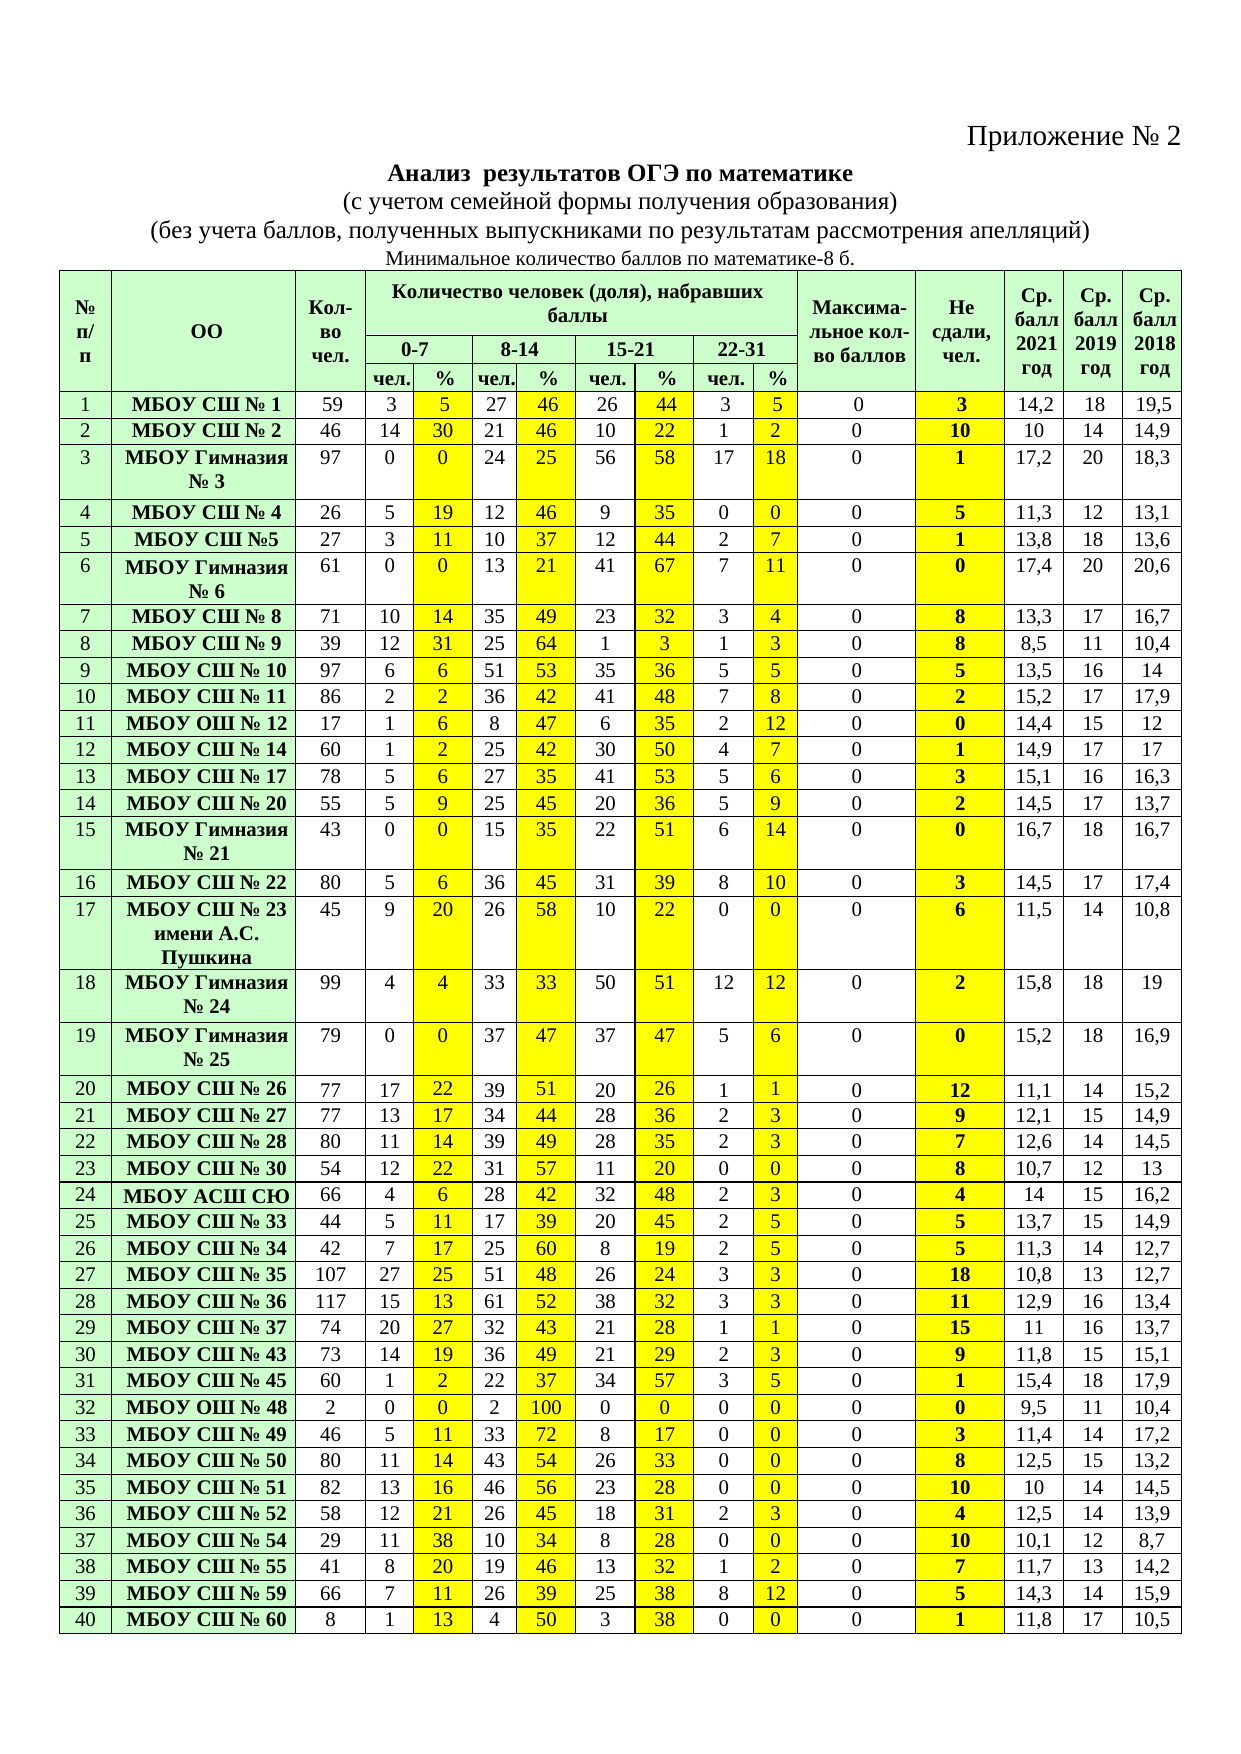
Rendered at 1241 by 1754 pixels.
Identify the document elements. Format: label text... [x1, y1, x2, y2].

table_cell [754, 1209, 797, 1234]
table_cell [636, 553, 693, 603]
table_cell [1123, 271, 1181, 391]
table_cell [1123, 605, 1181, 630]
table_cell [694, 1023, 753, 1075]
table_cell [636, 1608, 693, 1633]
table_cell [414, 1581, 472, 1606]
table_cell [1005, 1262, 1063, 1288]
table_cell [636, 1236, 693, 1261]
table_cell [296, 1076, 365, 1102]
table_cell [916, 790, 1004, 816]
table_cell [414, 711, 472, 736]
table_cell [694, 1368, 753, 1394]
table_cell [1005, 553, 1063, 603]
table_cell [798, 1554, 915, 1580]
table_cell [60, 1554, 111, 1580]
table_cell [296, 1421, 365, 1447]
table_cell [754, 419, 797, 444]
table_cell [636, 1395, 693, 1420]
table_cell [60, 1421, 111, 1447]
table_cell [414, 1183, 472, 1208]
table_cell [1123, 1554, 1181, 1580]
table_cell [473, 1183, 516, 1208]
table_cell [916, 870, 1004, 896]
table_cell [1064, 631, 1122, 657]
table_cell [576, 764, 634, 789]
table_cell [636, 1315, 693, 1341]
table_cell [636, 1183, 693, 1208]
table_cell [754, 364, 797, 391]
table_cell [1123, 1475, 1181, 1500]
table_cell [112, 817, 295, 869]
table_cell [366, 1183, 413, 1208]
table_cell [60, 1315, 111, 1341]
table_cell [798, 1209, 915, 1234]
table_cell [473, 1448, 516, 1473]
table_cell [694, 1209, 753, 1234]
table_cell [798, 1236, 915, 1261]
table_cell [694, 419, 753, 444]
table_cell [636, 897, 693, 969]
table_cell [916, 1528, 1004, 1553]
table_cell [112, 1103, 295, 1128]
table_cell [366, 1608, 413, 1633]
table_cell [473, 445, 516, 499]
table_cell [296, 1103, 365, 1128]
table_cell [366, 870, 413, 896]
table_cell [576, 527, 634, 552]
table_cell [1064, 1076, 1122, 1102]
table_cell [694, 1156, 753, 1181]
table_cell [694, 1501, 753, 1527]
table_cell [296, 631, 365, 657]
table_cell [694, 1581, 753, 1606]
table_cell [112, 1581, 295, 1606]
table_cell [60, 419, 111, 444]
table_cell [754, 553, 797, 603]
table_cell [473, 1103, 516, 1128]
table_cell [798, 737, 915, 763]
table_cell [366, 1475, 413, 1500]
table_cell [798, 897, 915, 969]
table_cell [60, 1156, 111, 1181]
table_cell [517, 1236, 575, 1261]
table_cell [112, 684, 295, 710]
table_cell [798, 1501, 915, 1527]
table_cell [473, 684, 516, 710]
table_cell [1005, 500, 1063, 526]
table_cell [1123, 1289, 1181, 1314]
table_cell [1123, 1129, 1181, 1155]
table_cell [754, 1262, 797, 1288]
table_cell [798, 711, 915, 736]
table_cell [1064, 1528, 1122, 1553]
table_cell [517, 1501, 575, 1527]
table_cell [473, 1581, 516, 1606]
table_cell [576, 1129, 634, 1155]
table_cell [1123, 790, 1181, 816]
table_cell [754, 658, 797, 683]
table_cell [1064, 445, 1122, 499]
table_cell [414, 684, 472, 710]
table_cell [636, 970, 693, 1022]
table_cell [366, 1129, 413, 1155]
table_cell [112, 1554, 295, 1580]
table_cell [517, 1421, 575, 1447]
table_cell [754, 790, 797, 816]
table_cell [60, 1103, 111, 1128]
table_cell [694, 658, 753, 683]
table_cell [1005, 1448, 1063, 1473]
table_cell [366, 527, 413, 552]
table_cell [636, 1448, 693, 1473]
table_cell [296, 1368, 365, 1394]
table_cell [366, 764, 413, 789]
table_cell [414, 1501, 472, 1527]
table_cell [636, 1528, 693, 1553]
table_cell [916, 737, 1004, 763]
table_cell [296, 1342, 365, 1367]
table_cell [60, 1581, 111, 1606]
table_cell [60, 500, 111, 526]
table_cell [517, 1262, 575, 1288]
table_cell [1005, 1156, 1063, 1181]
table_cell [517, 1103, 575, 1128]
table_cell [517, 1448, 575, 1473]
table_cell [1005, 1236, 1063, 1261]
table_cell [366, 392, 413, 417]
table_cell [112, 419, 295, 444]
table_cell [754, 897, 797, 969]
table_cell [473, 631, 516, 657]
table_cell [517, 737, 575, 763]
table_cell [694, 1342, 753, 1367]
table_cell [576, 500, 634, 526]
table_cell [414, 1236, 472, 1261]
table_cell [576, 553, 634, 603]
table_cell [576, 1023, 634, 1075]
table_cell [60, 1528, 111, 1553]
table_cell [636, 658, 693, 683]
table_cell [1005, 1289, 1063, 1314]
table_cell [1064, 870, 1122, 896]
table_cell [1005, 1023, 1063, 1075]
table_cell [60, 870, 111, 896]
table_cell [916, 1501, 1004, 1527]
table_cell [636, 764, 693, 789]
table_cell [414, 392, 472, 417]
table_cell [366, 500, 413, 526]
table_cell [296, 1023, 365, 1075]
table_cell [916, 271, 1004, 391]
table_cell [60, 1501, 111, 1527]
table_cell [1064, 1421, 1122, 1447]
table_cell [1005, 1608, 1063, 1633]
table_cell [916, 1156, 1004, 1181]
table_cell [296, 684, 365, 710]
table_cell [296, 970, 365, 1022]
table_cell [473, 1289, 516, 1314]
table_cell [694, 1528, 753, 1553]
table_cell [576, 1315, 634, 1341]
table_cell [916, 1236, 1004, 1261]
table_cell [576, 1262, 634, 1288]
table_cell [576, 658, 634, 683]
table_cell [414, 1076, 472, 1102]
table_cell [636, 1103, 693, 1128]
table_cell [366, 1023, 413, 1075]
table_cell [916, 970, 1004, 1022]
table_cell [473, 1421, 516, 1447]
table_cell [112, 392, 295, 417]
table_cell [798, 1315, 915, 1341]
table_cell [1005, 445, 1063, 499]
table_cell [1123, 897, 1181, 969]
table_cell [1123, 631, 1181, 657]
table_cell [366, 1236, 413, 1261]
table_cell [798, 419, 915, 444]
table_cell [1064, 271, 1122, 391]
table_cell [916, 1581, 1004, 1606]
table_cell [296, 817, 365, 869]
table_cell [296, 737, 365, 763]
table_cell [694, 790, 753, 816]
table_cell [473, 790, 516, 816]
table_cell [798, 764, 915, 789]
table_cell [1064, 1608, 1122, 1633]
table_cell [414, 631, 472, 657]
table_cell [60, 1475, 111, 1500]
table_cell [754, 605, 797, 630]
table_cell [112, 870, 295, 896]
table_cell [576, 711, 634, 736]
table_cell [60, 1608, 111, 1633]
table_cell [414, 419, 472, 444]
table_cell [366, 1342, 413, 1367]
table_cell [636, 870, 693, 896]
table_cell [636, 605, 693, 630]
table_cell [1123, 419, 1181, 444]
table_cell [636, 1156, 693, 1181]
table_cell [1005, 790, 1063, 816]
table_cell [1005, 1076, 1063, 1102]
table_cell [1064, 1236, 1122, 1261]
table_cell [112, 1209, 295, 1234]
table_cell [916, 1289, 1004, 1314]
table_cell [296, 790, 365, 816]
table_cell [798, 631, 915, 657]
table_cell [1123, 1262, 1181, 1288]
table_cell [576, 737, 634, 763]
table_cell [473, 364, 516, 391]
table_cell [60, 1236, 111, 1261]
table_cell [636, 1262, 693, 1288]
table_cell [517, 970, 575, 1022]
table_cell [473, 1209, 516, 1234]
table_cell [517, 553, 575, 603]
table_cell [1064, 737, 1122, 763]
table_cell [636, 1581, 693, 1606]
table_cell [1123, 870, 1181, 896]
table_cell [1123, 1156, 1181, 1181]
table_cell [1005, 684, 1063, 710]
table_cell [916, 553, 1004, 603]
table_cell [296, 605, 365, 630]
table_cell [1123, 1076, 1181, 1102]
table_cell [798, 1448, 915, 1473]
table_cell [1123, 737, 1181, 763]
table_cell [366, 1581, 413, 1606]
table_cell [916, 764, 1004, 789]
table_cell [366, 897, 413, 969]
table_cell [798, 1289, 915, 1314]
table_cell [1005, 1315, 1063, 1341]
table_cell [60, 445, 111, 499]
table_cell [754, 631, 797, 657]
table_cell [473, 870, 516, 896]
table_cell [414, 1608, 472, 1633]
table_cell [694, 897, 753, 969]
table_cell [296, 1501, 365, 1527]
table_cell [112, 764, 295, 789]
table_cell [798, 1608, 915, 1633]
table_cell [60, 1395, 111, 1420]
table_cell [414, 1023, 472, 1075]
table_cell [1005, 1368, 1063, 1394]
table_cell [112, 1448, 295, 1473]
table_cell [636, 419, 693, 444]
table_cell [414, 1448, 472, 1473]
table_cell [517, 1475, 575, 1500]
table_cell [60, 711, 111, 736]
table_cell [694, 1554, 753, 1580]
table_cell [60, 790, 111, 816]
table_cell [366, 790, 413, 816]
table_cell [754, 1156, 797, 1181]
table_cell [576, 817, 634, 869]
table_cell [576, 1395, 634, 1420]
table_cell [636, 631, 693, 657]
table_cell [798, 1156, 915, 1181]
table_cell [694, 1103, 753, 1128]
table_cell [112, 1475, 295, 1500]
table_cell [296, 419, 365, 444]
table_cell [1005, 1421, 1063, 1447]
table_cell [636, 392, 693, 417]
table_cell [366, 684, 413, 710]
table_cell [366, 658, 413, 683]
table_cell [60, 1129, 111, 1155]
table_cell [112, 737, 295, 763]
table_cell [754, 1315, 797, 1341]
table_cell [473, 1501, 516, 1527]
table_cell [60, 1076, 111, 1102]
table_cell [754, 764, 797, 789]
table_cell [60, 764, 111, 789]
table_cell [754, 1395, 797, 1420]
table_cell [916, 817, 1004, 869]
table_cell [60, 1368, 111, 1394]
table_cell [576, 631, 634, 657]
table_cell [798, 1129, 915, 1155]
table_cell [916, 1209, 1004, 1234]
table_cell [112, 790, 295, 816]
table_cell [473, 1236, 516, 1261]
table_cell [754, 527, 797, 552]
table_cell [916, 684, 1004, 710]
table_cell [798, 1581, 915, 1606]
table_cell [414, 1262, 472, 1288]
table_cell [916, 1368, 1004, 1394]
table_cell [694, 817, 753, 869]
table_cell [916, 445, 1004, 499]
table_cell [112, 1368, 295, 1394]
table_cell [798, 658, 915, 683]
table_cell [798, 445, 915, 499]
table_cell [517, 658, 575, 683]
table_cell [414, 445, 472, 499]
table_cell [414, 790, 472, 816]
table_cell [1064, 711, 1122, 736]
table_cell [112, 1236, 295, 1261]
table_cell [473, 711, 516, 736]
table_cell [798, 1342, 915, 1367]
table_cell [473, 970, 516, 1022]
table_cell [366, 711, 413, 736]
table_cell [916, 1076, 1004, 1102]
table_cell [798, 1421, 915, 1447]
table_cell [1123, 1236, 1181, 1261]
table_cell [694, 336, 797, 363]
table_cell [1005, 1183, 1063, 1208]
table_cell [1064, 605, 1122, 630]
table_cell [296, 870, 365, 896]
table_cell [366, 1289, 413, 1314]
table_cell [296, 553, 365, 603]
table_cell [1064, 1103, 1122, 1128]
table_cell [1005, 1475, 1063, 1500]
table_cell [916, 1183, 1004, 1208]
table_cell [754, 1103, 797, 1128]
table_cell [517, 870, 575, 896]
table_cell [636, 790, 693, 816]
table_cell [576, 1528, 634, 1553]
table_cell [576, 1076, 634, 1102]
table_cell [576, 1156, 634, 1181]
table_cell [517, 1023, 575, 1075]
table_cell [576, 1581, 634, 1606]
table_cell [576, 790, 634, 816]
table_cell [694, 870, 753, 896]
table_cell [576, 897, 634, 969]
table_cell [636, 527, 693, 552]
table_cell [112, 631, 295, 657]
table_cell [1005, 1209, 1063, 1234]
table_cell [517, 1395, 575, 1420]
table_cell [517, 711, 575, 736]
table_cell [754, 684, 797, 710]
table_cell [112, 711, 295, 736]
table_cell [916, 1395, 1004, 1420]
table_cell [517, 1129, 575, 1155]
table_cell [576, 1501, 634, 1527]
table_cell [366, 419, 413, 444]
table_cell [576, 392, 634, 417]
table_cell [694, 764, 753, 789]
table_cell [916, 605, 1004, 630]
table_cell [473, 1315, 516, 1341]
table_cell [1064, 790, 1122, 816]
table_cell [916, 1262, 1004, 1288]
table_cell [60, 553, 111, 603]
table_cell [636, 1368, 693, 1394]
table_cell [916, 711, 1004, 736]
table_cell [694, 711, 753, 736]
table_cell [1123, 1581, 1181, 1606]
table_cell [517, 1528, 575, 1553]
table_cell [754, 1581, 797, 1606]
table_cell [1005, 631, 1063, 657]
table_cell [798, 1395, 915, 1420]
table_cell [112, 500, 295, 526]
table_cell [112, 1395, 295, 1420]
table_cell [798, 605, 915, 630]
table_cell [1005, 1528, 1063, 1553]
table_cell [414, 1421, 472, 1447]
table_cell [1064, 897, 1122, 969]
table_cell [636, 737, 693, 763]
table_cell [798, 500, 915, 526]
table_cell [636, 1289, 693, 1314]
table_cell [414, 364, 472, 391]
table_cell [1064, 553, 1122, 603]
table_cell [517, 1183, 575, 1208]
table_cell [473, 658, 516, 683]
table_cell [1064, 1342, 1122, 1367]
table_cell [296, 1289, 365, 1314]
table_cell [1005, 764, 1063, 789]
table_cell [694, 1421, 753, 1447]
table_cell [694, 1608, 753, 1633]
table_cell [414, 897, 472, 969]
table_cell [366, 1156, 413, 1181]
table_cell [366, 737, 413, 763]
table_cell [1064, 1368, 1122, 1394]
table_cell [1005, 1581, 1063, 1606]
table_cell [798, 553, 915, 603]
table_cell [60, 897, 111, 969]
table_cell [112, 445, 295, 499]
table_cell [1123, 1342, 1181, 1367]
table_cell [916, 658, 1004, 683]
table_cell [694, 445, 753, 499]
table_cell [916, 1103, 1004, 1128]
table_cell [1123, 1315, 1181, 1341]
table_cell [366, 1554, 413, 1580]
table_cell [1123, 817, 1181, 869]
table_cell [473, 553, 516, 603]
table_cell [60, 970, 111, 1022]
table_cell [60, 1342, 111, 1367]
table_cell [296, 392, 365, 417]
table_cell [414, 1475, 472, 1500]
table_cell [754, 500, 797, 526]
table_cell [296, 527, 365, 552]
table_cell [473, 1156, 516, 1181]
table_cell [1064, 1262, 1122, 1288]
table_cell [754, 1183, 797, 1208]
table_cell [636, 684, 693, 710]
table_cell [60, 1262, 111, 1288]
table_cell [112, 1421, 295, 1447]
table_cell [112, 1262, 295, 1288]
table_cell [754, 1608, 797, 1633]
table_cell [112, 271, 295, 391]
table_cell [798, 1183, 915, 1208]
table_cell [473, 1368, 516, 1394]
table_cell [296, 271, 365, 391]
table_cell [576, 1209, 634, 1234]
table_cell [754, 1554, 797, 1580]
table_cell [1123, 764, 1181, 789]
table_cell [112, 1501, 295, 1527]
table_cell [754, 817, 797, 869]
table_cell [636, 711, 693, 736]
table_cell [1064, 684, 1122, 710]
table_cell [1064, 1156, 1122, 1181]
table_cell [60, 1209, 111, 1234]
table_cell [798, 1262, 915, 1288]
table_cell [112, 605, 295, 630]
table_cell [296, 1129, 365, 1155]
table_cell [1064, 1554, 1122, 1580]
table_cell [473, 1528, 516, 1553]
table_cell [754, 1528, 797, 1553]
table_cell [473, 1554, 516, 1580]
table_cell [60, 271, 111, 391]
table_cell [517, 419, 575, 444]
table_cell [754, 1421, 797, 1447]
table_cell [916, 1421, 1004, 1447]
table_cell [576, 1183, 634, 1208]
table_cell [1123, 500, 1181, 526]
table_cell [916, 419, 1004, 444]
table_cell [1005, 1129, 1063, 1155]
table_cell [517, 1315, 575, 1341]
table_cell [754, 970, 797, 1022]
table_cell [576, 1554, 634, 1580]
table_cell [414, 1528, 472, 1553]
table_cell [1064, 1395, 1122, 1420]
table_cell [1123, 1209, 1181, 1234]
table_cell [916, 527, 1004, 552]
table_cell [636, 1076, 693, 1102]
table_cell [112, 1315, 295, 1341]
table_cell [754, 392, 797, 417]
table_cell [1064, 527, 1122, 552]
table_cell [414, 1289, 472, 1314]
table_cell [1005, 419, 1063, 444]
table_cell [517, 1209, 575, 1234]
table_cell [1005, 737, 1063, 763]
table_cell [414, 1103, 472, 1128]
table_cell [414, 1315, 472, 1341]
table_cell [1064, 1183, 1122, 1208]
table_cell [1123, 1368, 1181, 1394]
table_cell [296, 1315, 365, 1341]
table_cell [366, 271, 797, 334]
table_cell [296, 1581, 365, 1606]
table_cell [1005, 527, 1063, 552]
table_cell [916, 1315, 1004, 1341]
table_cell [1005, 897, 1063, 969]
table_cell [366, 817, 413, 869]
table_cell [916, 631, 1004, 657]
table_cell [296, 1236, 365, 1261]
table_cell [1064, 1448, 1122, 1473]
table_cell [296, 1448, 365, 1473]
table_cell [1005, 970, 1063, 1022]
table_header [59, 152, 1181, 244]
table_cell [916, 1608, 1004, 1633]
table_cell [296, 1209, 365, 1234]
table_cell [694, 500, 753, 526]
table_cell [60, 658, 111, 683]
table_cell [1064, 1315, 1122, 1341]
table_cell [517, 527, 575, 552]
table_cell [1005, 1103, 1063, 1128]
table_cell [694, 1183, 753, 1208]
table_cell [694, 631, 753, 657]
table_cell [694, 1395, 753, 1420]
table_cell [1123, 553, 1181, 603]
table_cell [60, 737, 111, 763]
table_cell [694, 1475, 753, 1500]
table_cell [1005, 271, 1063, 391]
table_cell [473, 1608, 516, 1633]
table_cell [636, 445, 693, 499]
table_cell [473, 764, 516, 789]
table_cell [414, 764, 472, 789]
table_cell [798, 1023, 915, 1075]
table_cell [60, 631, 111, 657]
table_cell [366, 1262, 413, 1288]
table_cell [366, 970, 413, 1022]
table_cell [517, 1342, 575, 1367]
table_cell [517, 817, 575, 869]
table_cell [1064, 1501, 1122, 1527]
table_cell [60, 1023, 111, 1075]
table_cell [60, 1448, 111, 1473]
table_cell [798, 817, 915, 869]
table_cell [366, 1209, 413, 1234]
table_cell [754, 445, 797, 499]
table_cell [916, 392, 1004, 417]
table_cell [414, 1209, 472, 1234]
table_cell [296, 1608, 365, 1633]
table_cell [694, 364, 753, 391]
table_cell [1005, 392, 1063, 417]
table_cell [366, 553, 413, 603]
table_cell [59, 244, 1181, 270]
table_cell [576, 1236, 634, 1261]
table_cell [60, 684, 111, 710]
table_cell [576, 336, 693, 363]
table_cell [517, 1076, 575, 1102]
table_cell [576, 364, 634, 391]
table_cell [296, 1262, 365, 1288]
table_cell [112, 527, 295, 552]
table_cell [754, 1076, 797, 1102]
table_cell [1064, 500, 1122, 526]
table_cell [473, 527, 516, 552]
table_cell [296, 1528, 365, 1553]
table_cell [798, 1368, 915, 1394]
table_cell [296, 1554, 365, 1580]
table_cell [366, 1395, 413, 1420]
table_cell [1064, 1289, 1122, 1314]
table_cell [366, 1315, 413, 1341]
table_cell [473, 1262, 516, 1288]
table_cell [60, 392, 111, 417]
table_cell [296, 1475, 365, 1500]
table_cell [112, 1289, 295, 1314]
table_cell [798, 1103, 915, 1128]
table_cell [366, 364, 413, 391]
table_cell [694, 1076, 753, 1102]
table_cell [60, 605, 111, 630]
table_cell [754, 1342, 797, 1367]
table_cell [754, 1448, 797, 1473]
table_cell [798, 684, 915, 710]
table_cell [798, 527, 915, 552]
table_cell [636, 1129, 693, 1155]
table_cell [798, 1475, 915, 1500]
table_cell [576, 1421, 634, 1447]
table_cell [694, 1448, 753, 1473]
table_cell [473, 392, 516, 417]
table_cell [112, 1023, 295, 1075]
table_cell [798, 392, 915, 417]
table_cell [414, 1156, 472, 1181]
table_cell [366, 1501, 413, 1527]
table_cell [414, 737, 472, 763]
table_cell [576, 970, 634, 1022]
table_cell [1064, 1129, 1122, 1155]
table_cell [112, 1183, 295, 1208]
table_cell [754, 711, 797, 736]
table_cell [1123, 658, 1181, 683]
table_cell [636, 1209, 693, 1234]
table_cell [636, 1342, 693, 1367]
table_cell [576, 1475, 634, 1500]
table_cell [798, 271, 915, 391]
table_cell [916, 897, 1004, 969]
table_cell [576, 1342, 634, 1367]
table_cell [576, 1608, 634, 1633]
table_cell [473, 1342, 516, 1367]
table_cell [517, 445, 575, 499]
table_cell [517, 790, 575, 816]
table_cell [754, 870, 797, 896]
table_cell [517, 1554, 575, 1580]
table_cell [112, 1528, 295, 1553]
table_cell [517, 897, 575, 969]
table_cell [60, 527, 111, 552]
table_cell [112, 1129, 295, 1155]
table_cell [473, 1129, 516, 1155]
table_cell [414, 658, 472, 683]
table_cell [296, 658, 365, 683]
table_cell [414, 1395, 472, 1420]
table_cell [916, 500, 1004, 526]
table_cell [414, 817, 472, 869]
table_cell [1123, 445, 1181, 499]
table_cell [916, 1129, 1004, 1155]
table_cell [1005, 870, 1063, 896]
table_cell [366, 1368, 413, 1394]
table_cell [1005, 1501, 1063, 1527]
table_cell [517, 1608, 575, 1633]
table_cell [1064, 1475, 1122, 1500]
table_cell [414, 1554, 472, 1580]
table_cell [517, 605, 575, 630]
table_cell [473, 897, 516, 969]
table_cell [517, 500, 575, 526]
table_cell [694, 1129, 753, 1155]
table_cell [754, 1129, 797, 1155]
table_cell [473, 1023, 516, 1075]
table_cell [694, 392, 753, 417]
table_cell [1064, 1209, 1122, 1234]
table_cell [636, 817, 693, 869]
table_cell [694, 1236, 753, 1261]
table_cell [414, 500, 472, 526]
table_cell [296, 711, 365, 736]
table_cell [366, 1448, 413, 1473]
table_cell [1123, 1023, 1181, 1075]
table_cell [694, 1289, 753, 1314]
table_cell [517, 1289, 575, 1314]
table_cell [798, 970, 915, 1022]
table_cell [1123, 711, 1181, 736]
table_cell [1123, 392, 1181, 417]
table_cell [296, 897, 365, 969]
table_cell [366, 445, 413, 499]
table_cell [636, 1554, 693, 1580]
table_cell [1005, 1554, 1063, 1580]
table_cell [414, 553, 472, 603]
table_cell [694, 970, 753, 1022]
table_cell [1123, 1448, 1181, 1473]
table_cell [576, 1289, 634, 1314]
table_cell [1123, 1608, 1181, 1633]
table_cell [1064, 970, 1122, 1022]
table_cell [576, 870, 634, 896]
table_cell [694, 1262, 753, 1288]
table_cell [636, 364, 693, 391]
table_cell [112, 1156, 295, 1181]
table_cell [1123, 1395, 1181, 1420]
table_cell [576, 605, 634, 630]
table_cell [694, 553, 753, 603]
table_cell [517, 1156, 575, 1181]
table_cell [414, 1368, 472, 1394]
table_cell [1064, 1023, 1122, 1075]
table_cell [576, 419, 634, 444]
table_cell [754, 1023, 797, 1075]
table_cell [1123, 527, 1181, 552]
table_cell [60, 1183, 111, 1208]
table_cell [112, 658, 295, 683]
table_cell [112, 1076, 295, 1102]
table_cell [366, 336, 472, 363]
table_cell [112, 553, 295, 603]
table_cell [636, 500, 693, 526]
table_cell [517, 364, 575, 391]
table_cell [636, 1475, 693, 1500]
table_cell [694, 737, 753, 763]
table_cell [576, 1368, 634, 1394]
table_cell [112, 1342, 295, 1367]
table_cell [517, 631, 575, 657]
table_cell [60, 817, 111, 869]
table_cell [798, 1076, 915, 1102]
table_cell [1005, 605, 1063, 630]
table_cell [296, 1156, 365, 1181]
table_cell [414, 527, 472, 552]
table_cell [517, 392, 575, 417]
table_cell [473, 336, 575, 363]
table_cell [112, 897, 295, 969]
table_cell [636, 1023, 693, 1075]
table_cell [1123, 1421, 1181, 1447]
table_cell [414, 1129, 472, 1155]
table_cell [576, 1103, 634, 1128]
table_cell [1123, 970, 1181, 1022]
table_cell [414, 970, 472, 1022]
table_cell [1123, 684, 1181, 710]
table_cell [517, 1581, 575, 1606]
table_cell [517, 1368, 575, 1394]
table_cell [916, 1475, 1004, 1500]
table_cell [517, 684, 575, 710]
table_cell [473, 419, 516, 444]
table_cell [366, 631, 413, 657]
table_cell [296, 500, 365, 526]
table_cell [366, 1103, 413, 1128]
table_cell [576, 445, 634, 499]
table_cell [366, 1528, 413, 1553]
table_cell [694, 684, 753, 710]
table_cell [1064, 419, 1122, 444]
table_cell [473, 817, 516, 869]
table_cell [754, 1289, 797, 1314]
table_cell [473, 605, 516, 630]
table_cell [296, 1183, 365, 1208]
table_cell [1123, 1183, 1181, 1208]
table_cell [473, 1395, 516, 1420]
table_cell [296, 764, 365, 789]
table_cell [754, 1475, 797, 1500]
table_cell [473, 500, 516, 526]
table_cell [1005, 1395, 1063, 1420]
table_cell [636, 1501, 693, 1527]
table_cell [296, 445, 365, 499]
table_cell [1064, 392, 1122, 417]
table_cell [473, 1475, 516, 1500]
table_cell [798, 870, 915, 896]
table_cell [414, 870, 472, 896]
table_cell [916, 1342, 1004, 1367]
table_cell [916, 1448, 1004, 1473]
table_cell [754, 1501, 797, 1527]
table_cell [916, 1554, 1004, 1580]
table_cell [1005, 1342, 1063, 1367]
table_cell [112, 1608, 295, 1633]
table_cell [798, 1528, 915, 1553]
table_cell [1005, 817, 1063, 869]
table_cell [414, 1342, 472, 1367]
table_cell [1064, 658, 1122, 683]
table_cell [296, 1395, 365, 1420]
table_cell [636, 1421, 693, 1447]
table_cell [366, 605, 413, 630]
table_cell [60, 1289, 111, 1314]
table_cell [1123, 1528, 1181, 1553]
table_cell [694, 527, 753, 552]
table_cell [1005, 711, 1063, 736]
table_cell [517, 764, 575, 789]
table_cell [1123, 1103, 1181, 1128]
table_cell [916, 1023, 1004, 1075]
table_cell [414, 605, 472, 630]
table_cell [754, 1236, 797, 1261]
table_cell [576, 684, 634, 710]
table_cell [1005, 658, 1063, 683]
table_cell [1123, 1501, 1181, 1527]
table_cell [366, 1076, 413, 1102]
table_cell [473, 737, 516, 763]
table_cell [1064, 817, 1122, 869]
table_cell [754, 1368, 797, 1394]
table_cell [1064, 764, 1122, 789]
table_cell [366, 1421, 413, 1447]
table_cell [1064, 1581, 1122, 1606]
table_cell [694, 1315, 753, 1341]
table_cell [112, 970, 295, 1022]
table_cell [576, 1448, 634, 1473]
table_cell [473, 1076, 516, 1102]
text Приложение № 2 [74, 118, 1181, 152]
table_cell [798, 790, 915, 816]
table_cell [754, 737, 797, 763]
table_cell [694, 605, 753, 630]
